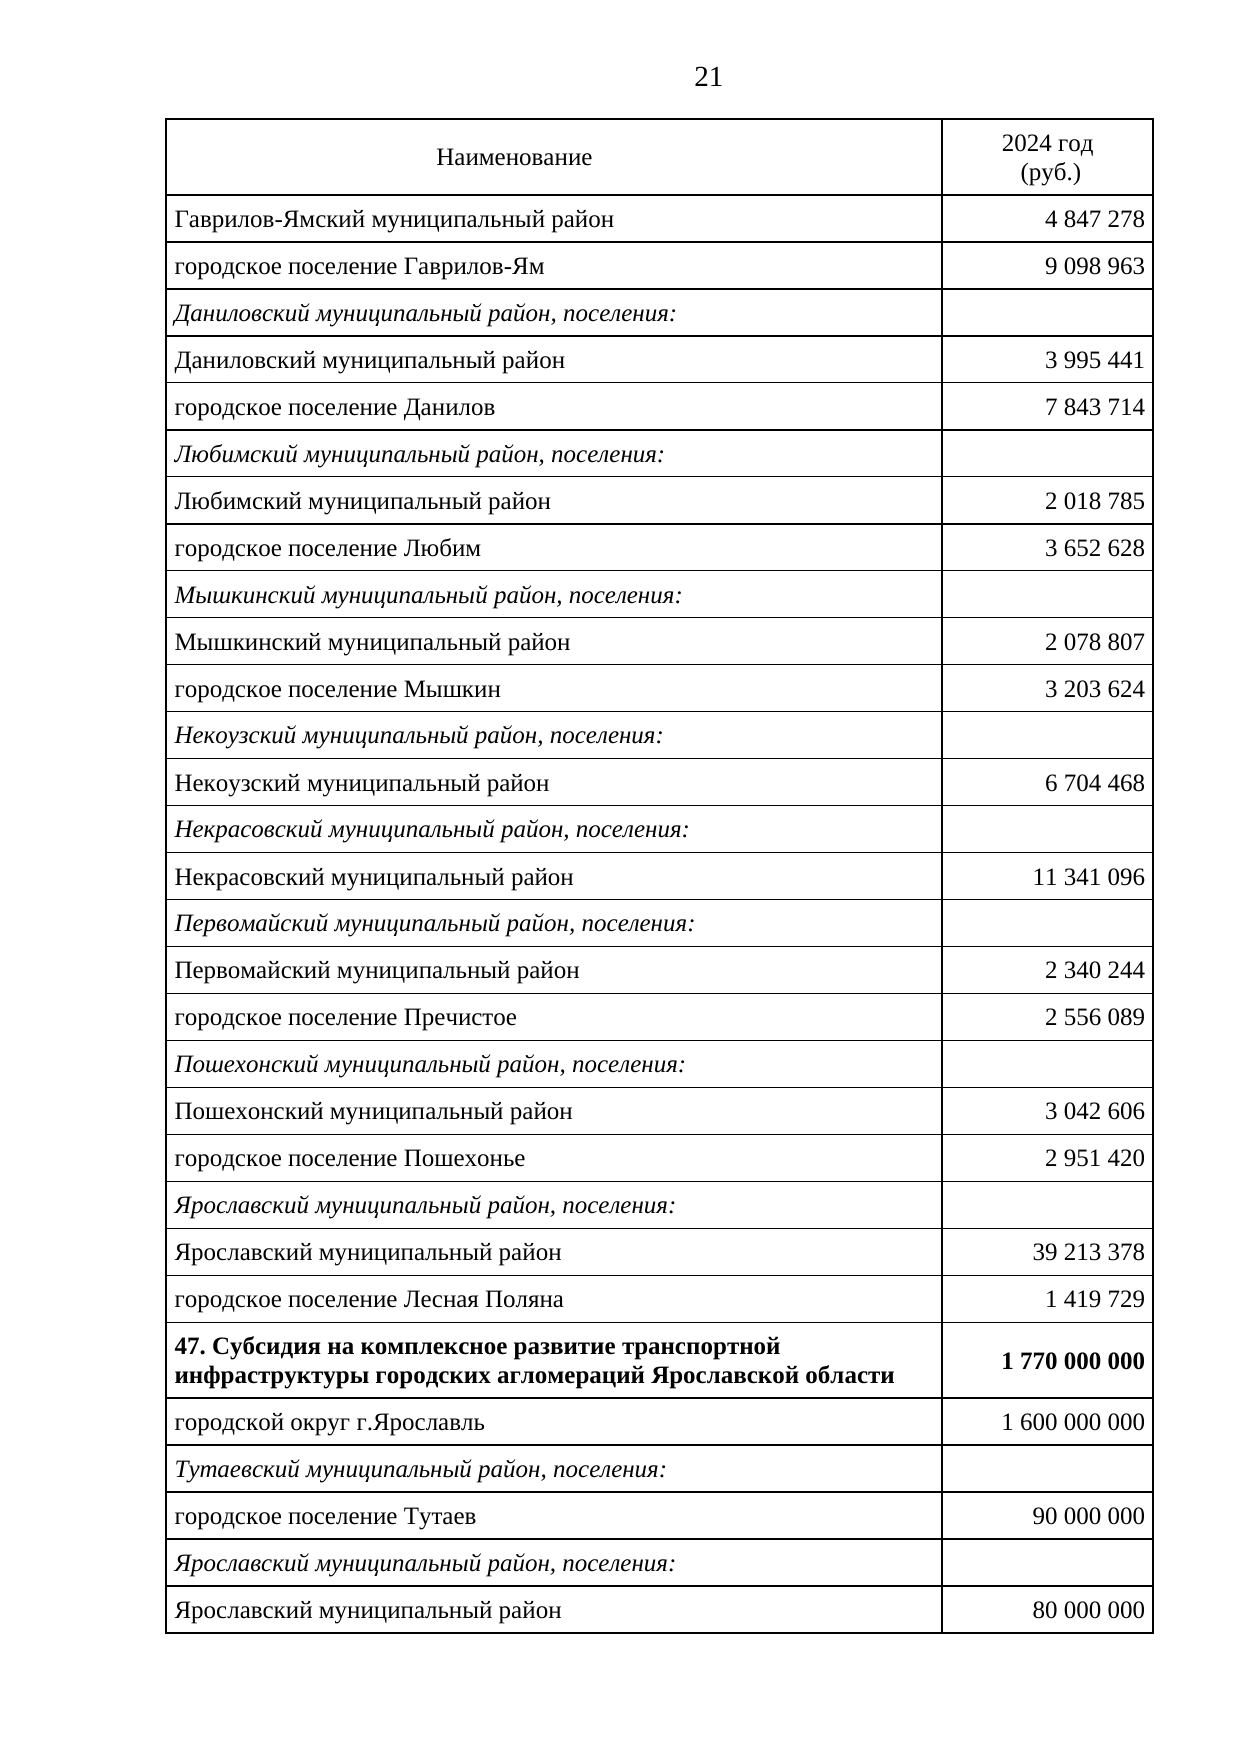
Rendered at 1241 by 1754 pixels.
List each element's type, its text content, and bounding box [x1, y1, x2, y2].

table_cell [943, 571, 1152, 617]
table_cell Пошехонский муниципальный район, поселения: [167, 1041, 941, 1087]
table_cell городское поселение Лесная Поляна [167, 1276, 941, 1321]
table_cell Ярославский муниципальный район [167, 1229, 941, 1274]
table_cell Мышкинский муниципальный район [167, 618, 941, 664]
table_cell 2 556 089 [943, 994, 1152, 1039]
table_header [943, 120, 1152, 194]
table_cell 2 340 244 [943, 947, 1152, 993]
table_cell 80 000 000 [943, 1587, 1152, 1632]
table_cell Даниловский муниципальный район, поселения: [167, 290, 941, 335]
table_cell 90 000 000 [943, 1493, 1152, 1538]
table_cell Мышкинский муниципальный район, поселения: [167, 571, 941, 617]
table_cell 6 704 468 [943, 759, 1152, 805]
table_cell 3 995 441 [943, 337, 1152, 382]
table_cell [943, 1446, 1152, 1491]
table_cell Ярославский муниципальный район [167, 1587, 941, 1632]
table_header [167, 120, 941, 194]
table_cell [943, 900, 1152, 946]
table_cell [943, 290, 1152, 335]
table_cell 3 042 606 [943, 1088, 1152, 1133]
table_cell 1 419 729 [943, 1276, 1152, 1321]
table_cell городское поселение Любим [167, 525, 941, 570]
table_cell Ярославский муниципальный район, поселения: [167, 1540, 941, 1585]
table_cell 11 341 096 [943, 853, 1152, 899]
table_cell 2 018 785 [943, 477, 1152, 523]
table_cell Любимский муниципальный район, поселения: [167, 431, 941, 476]
table_cell Некоузский муниципальный район [167, 759, 941, 805]
table_cell 9 098 963 [943, 243, 1152, 288]
table_cell городской округ г.Ярославль [167, 1399, 941, 1444]
table_cell городское поселение Пречистое [167, 994, 941, 1039]
table_cell Любимский муниципальный район [167, 477, 941, 523]
table_cell Ярославский муниципальный район, поселения: [167, 1182, 941, 1227]
table_cell городское поселение Данилов [167, 383, 941, 429]
table_cell 2 951 420 [943, 1135, 1152, 1181]
table_cell 7 843 714 [943, 383, 1152, 429]
table_cell Гаврилов-Ямский муниципальный район [167, 196, 941, 241]
table_cell городское поселение Гаврилов-Ям [167, 243, 941, 288]
table_cell Первомайский муниципальный район [167, 947, 941, 993]
table_cell [943, 806, 1152, 852]
table_cell 2 078 807 [943, 618, 1152, 664]
table_cell 3 652 628 [943, 525, 1152, 570]
table_cell городское поселение Мышкин [167, 665, 941, 711]
table_cell Некоузский муниципальный район, поселения: [167, 712, 941, 758]
table_cell [943, 1041, 1152, 1087]
table_cell Тутаевский муниципальный район, поселения: [167, 1446, 941, 1491]
table_cell 39 213 378 [943, 1229, 1152, 1274]
table_cell Некрасовский муниципальный район, поселения: [167, 806, 941, 852]
table_cell [943, 1182, 1152, 1227]
table_cell 47. Субсидия на комплексное развитие транспортной инфраструктуры городских агломераций Ярославской области [167, 1323, 941, 1397]
table_cell 3 203 624 [943, 665, 1152, 711]
table_cell Некрасовский муниципальный район [167, 853, 941, 899]
table_cell Первомайский муниципальный район, поселения: [167, 900, 941, 946]
table_cell городское поселение Тутаев [167, 1493, 941, 1538]
table_cell [943, 712, 1152, 758]
table_cell 4 847 278 [943, 196, 1152, 241]
table_cell 1 600 000 000 [943, 1399, 1152, 1444]
table_cell городское поселение Пошехонье [167, 1135, 941, 1181]
table_cell 1 770 000 000 [943, 1323, 1152, 1397]
table_cell Пошехонский муниципальный район [167, 1088, 941, 1133]
table_cell [943, 1540, 1152, 1585]
table_cell [943, 431, 1152, 476]
table_cell Даниловский муниципальный район [167, 337, 941, 382]
